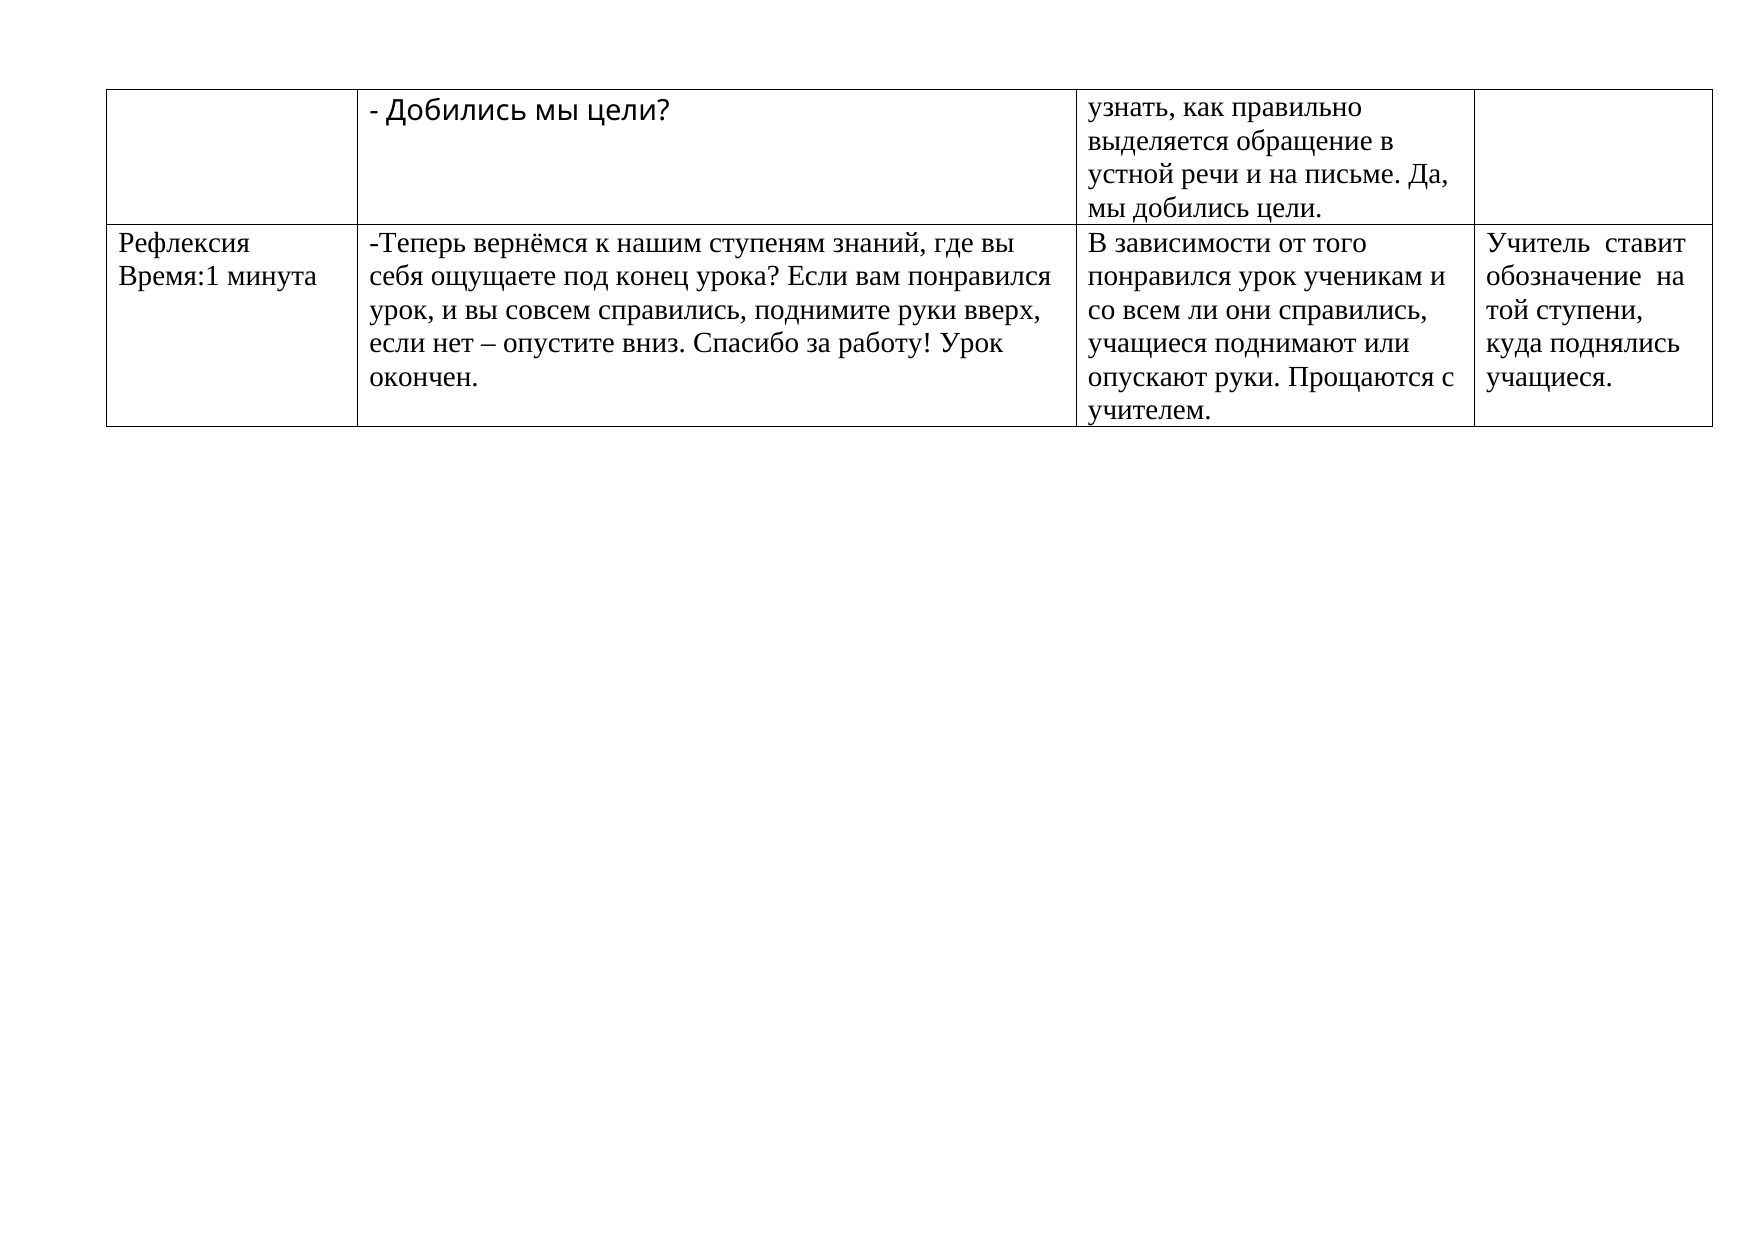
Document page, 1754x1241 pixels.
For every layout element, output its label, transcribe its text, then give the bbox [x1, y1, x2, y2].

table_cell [107, 90, 357, 224]
table_cell [1475, 90, 1712, 224]
table_cell Учитель ставит обозначение на той ступени, куда поднялись учащиеся. [1475, 225, 1712, 426]
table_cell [358, 90, 1076, 224]
table_cell -Теперь вернёмся к нашим ступеням знаний, где вы себя ощущаете под конец урока? Если вам понравился урок, и вы совсем справились, поднимите руки вверх, если нет – опустите вниз. Спасибо за работу! Урок окончен. [358, 225, 1076, 426]
table_cell В зависимости от того понравился урок ученикам и со всем ли они справились, учащиеся поднимают или опускают руки. Прощаются с учителем. [1077, 225, 1474, 426]
table_cell Рефлексия Время:1 минута [107, 225, 357, 426]
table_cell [1077, 90, 1474, 224]
